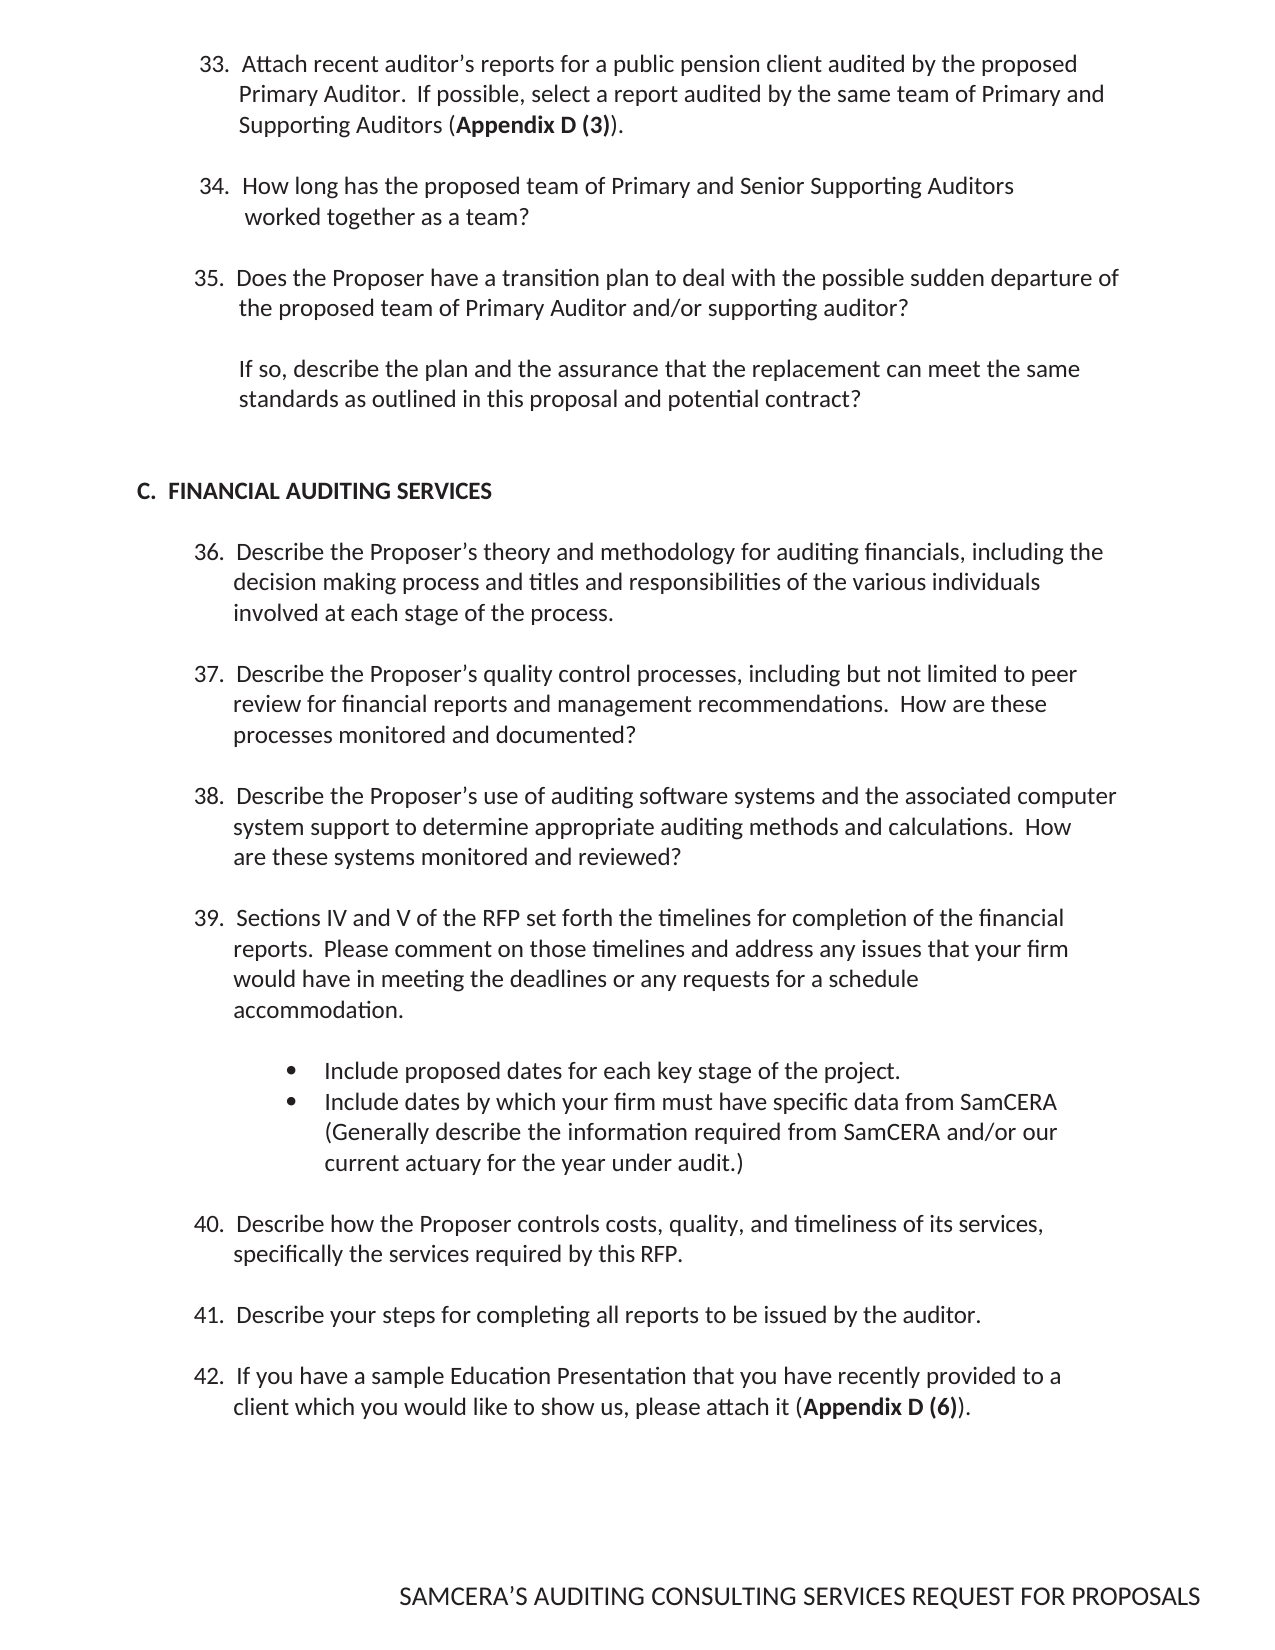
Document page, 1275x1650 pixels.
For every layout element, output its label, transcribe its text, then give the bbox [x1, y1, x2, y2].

list Describe the Proposer’s quality control processes, including but not limited to peer review for financial reports and management recommendations. How are these processes monitored and documented? [193, 658, 1078, 749]
text are these systems monitored and reviewed? [233, 841, 1144, 872]
list Describe how the Proposer controls costs, quality, and timeliness of its services, [193, 1208, 1144, 1238]
list Describe the Proposer’s theory and methodology for auditing financials, including the decision making process and titles and responsibilities of the various individuals involved at each stage of the process. [193, 536, 1103, 627]
list Describe your steps for completing all reports to be issued by the auditor. [193, 1299, 1144, 1330]
list Describe the Proposer’s use of auditing software systems and the associated computer system support to determine appropriate auditing methods and calculations. How [193, 780, 1117, 841]
list How long has the proposed team of Primary and Senior Supporting Auditors worked together as a team? [199, 170, 1096, 231]
list Attach recent auditor’s reports for a public pension client audited by the proposed Primary Auditor. If possible, select a report audited by the same team of Primary and Supporting Auditors (Appendix D (3)). [199, 48, 1106, 140]
text specifically the services required by this RFP. [233, 1238, 1144, 1269]
list Include proposed dates for each key stage of the project. [287, 1054, 1144, 1086]
subtitle FINANCIAL AUDITING SERVICES [137, 475, 1144, 505]
list If you have a sample Education Presentation that you have recently provided to a client which you would like to show us, please attach it (Appendix D (6)). [193, 1361, 1062, 1422]
list Sections IV and V of the RFP set forth the timelines for completion of the financial reports. Please comment on those timelines and address any issues that your firm would have in meeting the deadlines or any requests for a schedule accommodation. [193, 902, 1095, 1024]
list Does the Proposer have a transition plan to deal with the possible sudden departure of the proposed team of Primary Auditor and/or supporting auditor? [193, 262, 1119, 323]
list Include dates by which your firm must have specific data from SamCERA (Generally describe the information required from SamCERA and/or our current actuary for the year under audit.) [287, 1086, 1057, 1177]
text If so, describe the plan and the assurance that the replacement can meet the same standards as outlined in this proposal and potential contract? [239, 353, 1144, 414]
